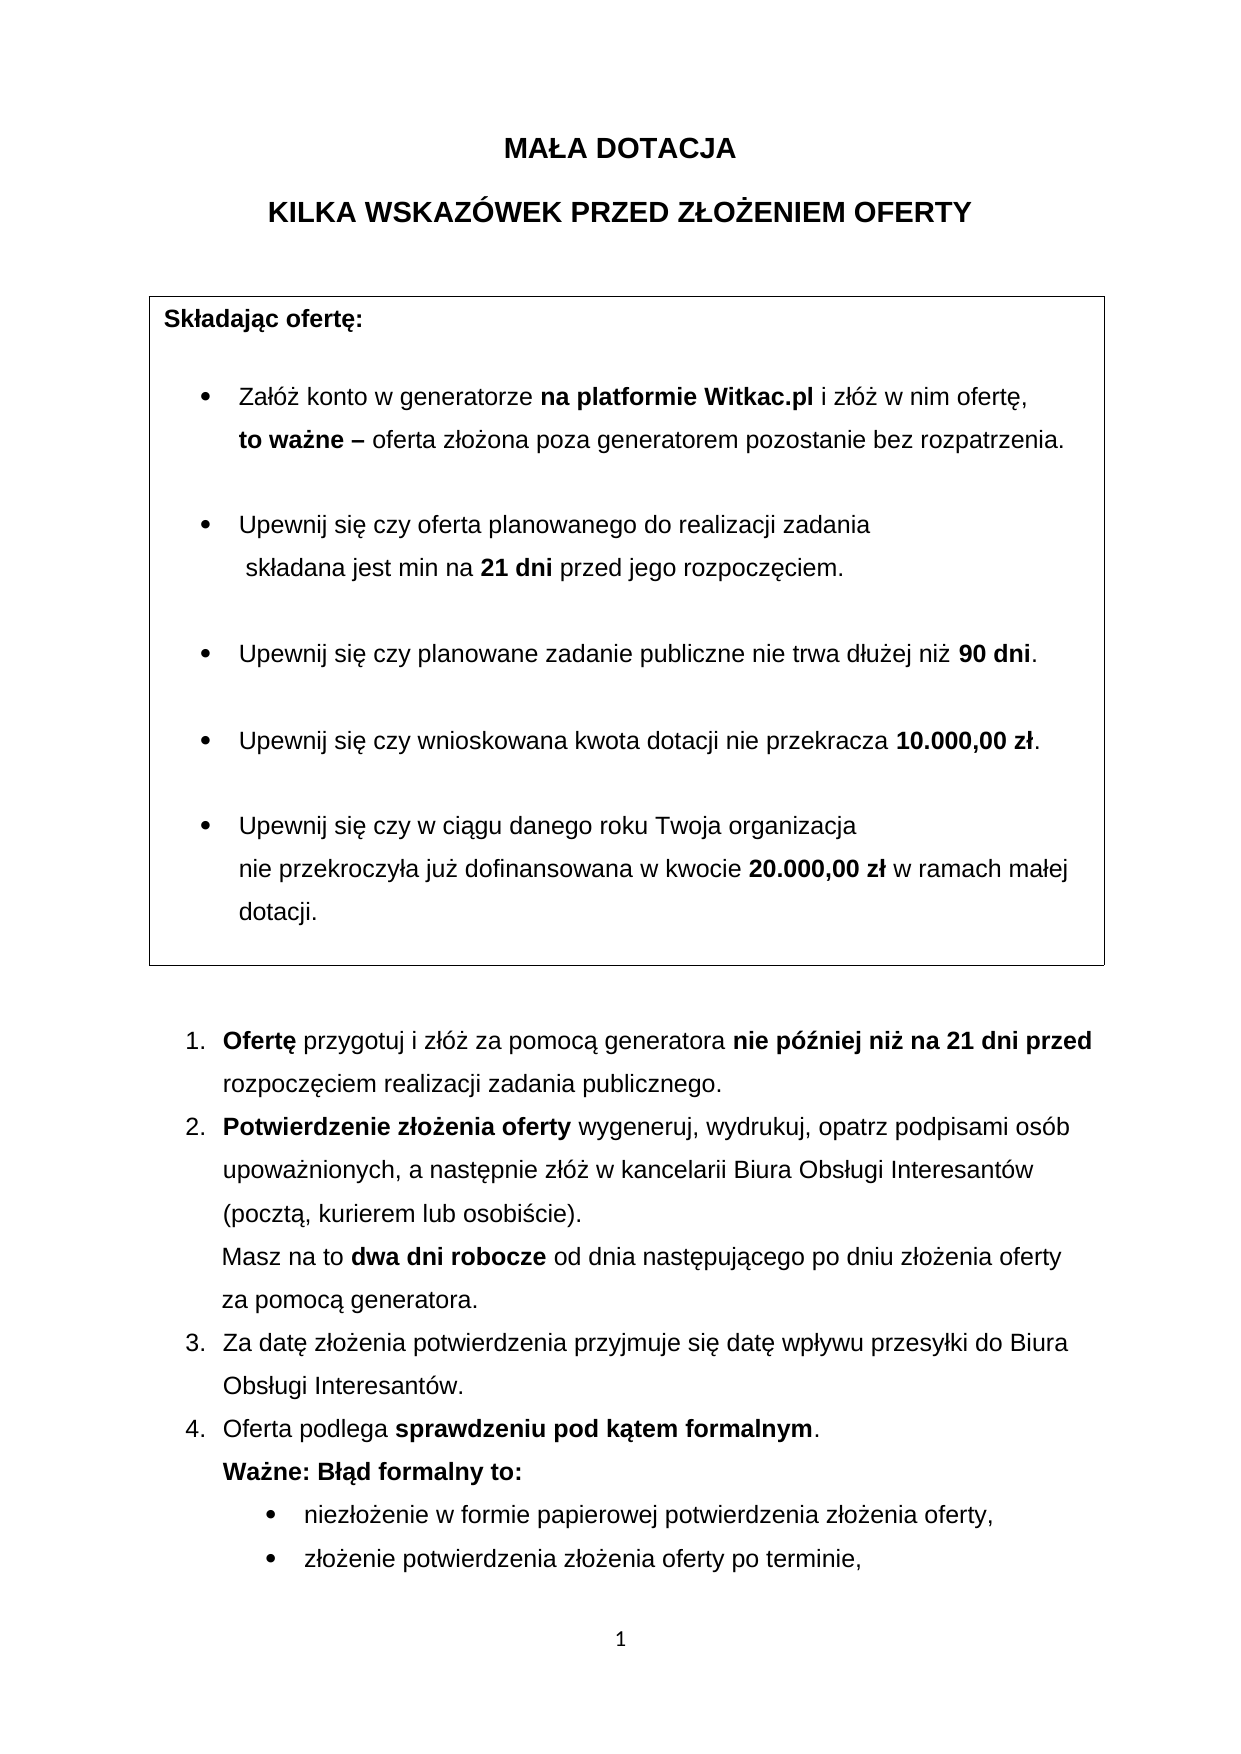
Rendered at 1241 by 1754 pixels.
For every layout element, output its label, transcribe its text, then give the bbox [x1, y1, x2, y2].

list Za datę złożenia potwierdzenia przyjmuje się datę wpływu przesyłki do Biura Obsługi Interesantów. [185, 1328, 1093, 1400]
list Oferta podlega sprawdzeniu pod kątem formalnym. Ważne: Błąd formalny to: [185, 1414, 1093, 1486]
list Potwierdzenie złożenia oferty wygeneruj, wydrukuj, opatrz podpisami osób upoważnionych, a następnie złóż w kancelarii Biura Obsługi Interesantów (pocztą, kurierem lub osobiście). [185, 1112, 1093, 1227]
list niezłożenie w formie papierowej potwierdzenia złożenia oferty, [266, 1501, 1093, 1529]
subtitle KILKA WSKAZÓWEK PRZED ZŁOŻENIEM OFERTY [148, 194, 1093, 228]
list złożenie potwierdzenia złożenia oferty po terminie, [266, 1544, 1093, 1573]
list Ofertę przygotuj i złóż za pomocą generatora nie później niż na 21 dni przed rozpoczęciem realizacji zadania publicznego. [185, 1026, 1093, 1098]
subtitle MAŁA DOTACJA [148, 131, 1093, 164]
list Masz na to dwa dni robocze od dnia następującego po dniu złożenia oferty za pomocą generatora. [221, 1242, 1093, 1314]
